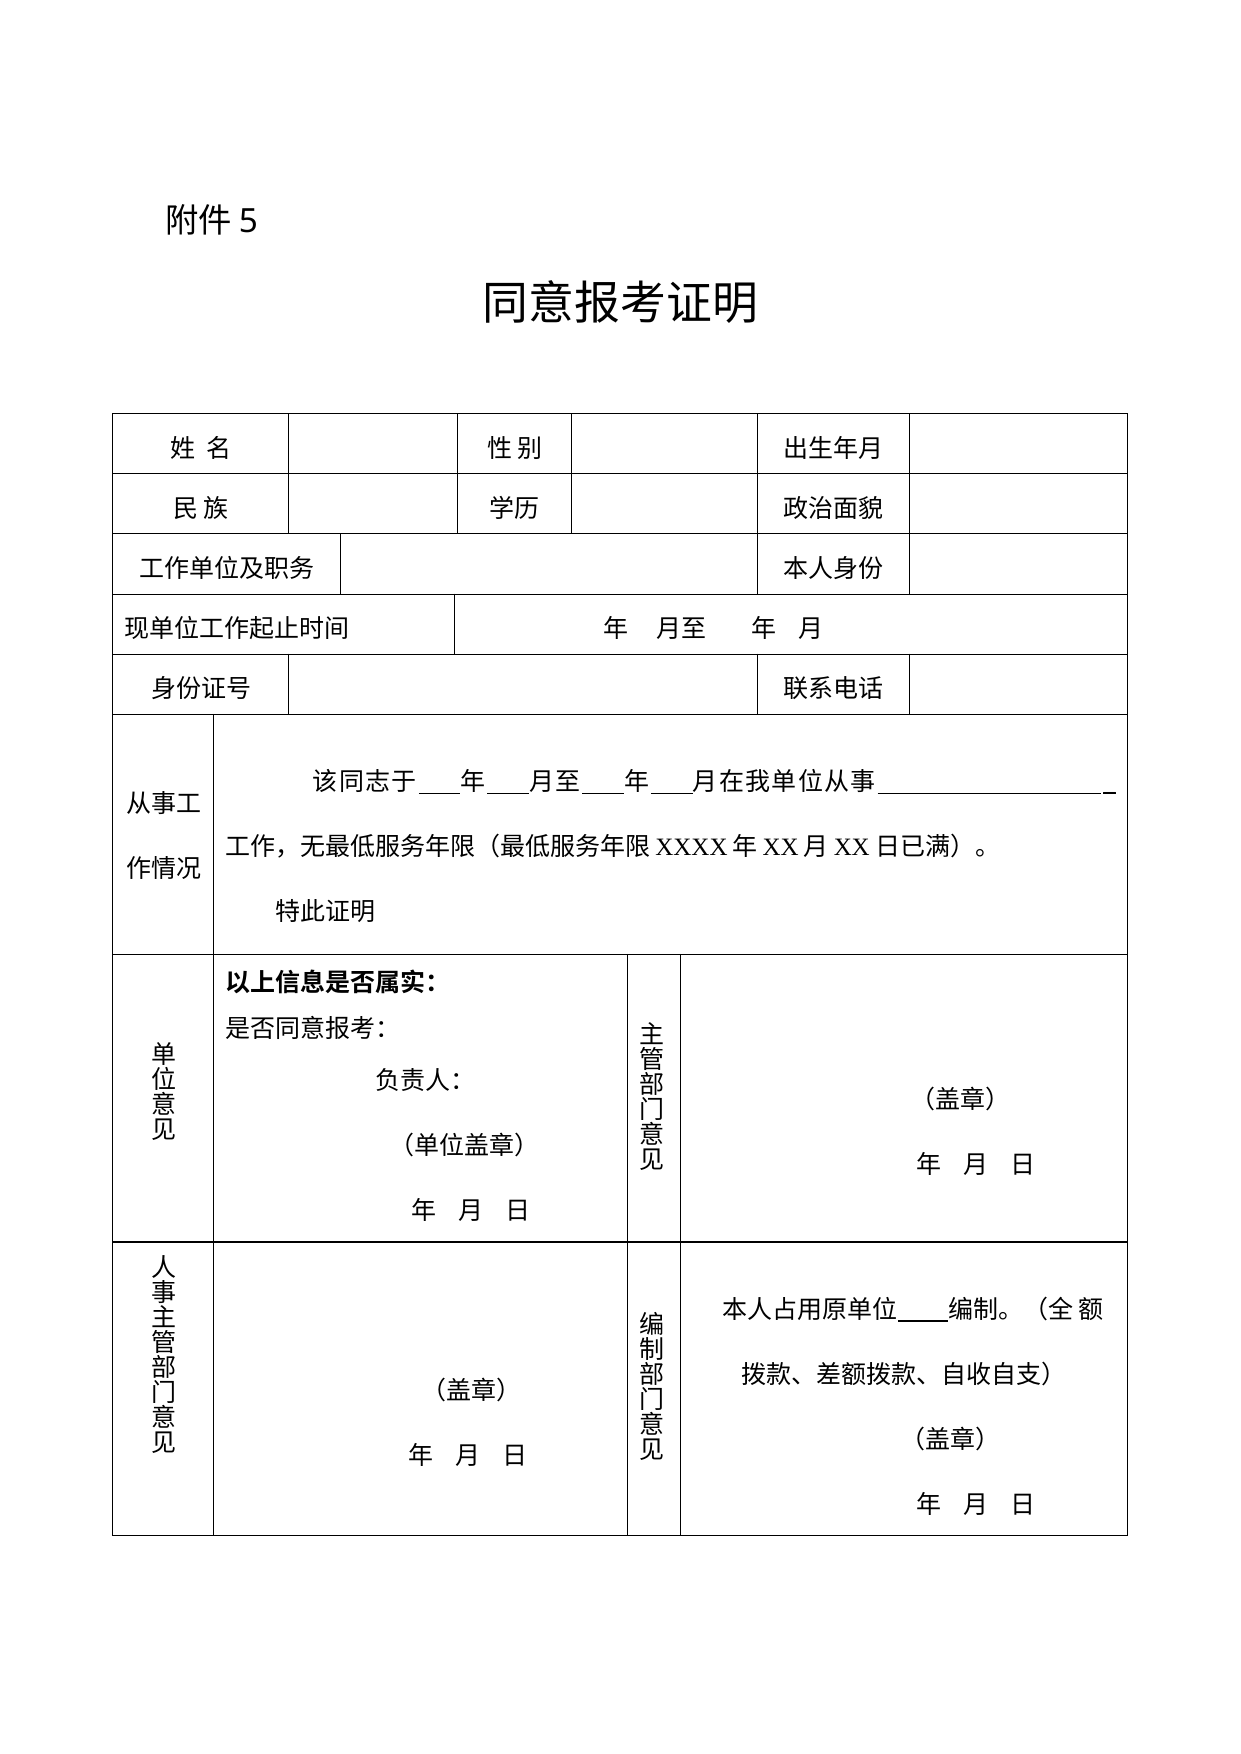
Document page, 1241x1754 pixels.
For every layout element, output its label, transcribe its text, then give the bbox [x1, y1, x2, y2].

text 同意报考证明 [165, 251, 1075, 348]
table_cell [910, 655, 1127, 714]
table_cell [910, 474, 1127, 533]
table_cell 主管部门意见 [628, 955, 680, 1241]
table_header [572, 414, 757, 473]
table_cell 本人占用原单位 编制。（全 额拨款、差额拨款、自收自支） （盖章） 年 月 日 [681, 1243, 1127, 1535]
table_cell [289, 655, 757, 714]
table_cell 民 族 [113, 474, 288, 533]
table_cell （盖章） 年 月 日 [681, 955, 1127, 1241]
table_header 性 别 [458, 414, 571, 473]
text 附件5 [165, 186, 1075, 251]
table_cell 本人身份 [758, 534, 909, 593]
table_cell 学历 [458, 474, 571, 533]
table_header [289, 414, 457, 473]
table_cell [572, 474, 757, 533]
table_cell 该同志于 年 月至 年 月在我单位从事 _ 工作，无最低服务年限（最低服务年限XXXX年XX月XX日已满）。 特此证明 [214, 715, 1127, 954]
table_cell [289, 474, 457, 533]
table_cell （盖章） 年 月 日 [214, 1243, 627, 1535]
table_cell 编制部门意 见 [628, 1243, 680, 1535]
table_cell 年 月至 年 月 [455, 595, 1127, 653]
table_cell 从事工作情况 [113, 715, 213, 954]
table_cell 联系电话 [758, 655, 909, 714]
table_cell 人事主管部门意见 [113, 1243, 213, 1535]
table_cell 工作单位及职务 [113, 534, 340, 593]
table_cell [341, 534, 757, 593]
table_cell 以上信息是否属实： 是否同意报考： 负责人： （单位盖章） 年 月 日 [214, 955, 627, 1241]
table_header [910, 414, 1127, 473]
table_cell [910, 534, 1127, 593]
table_cell 单位意见 [113, 955, 213, 1241]
table_header 姓 名 [113, 414, 288, 473]
table_cell 身份证号 [113, 655, 288, 714]
table_header 出生年月 [758, 414, 909, 473]
table_cell 政治面貌 [758, 474, 909, 533]
table_cell 现单位工作起止时间 [113, 595, 454, 653]
